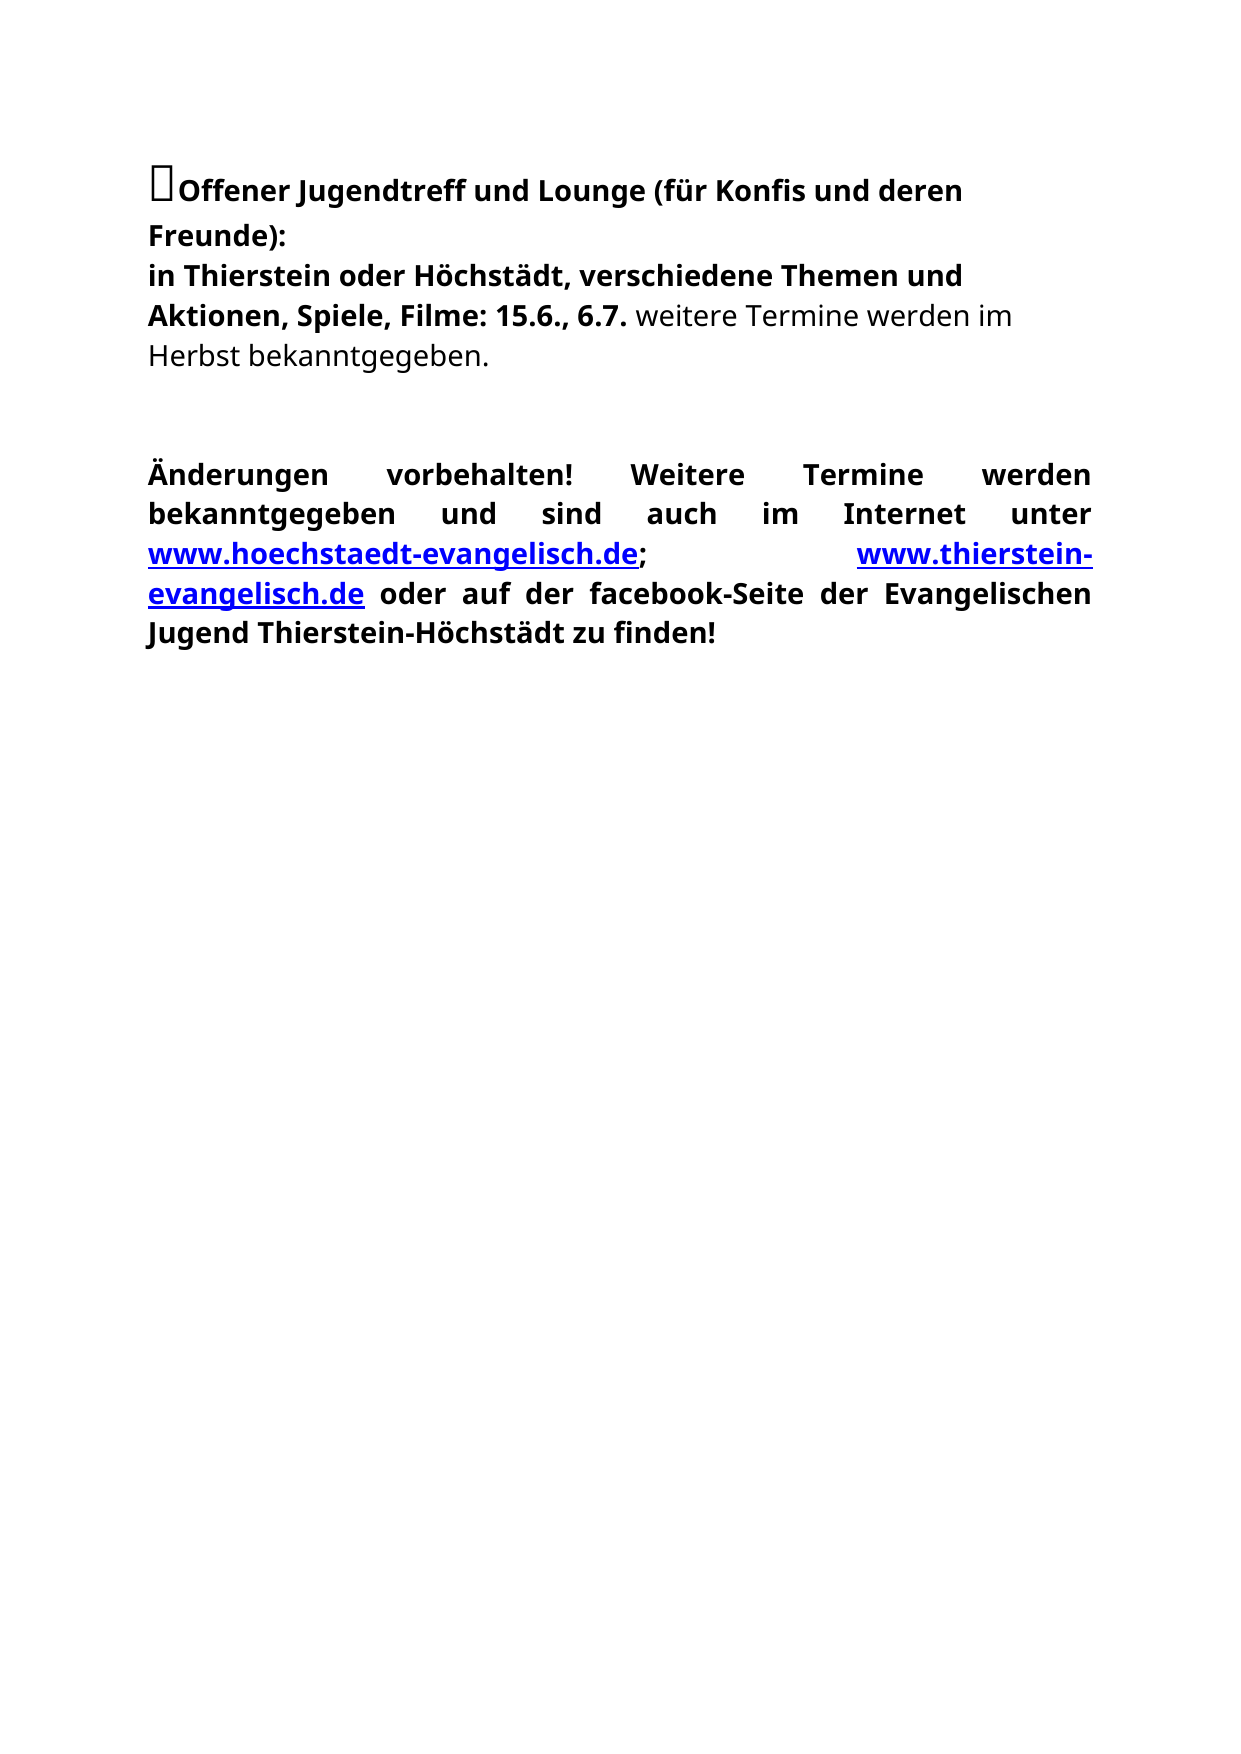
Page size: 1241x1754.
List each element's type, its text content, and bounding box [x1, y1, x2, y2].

text in Thierstein oder Höchstädt, verschiedene Themen und Aktionen, Spiele, Filme: 15.6., 6.7. weitere Termine werden im Herbst bekanntgegeben. [148, 255, 1093, 374]
text Änderungen vorbehalten! Weitere Termine werden bekanntgegeben und sind auch im Internet unter www.hoechstaedt-evangelisch.de; www.thierstein-evangelisch.de oder auf der facebook-Seite der Evangelischen Jugend Thierstein-Höchstädt zu finden! [148, 454, 1093, 652]
text Offener Jugendtreff und Lounge (für Konfis und deren Freunde): [148, 148, 1093, 255]
